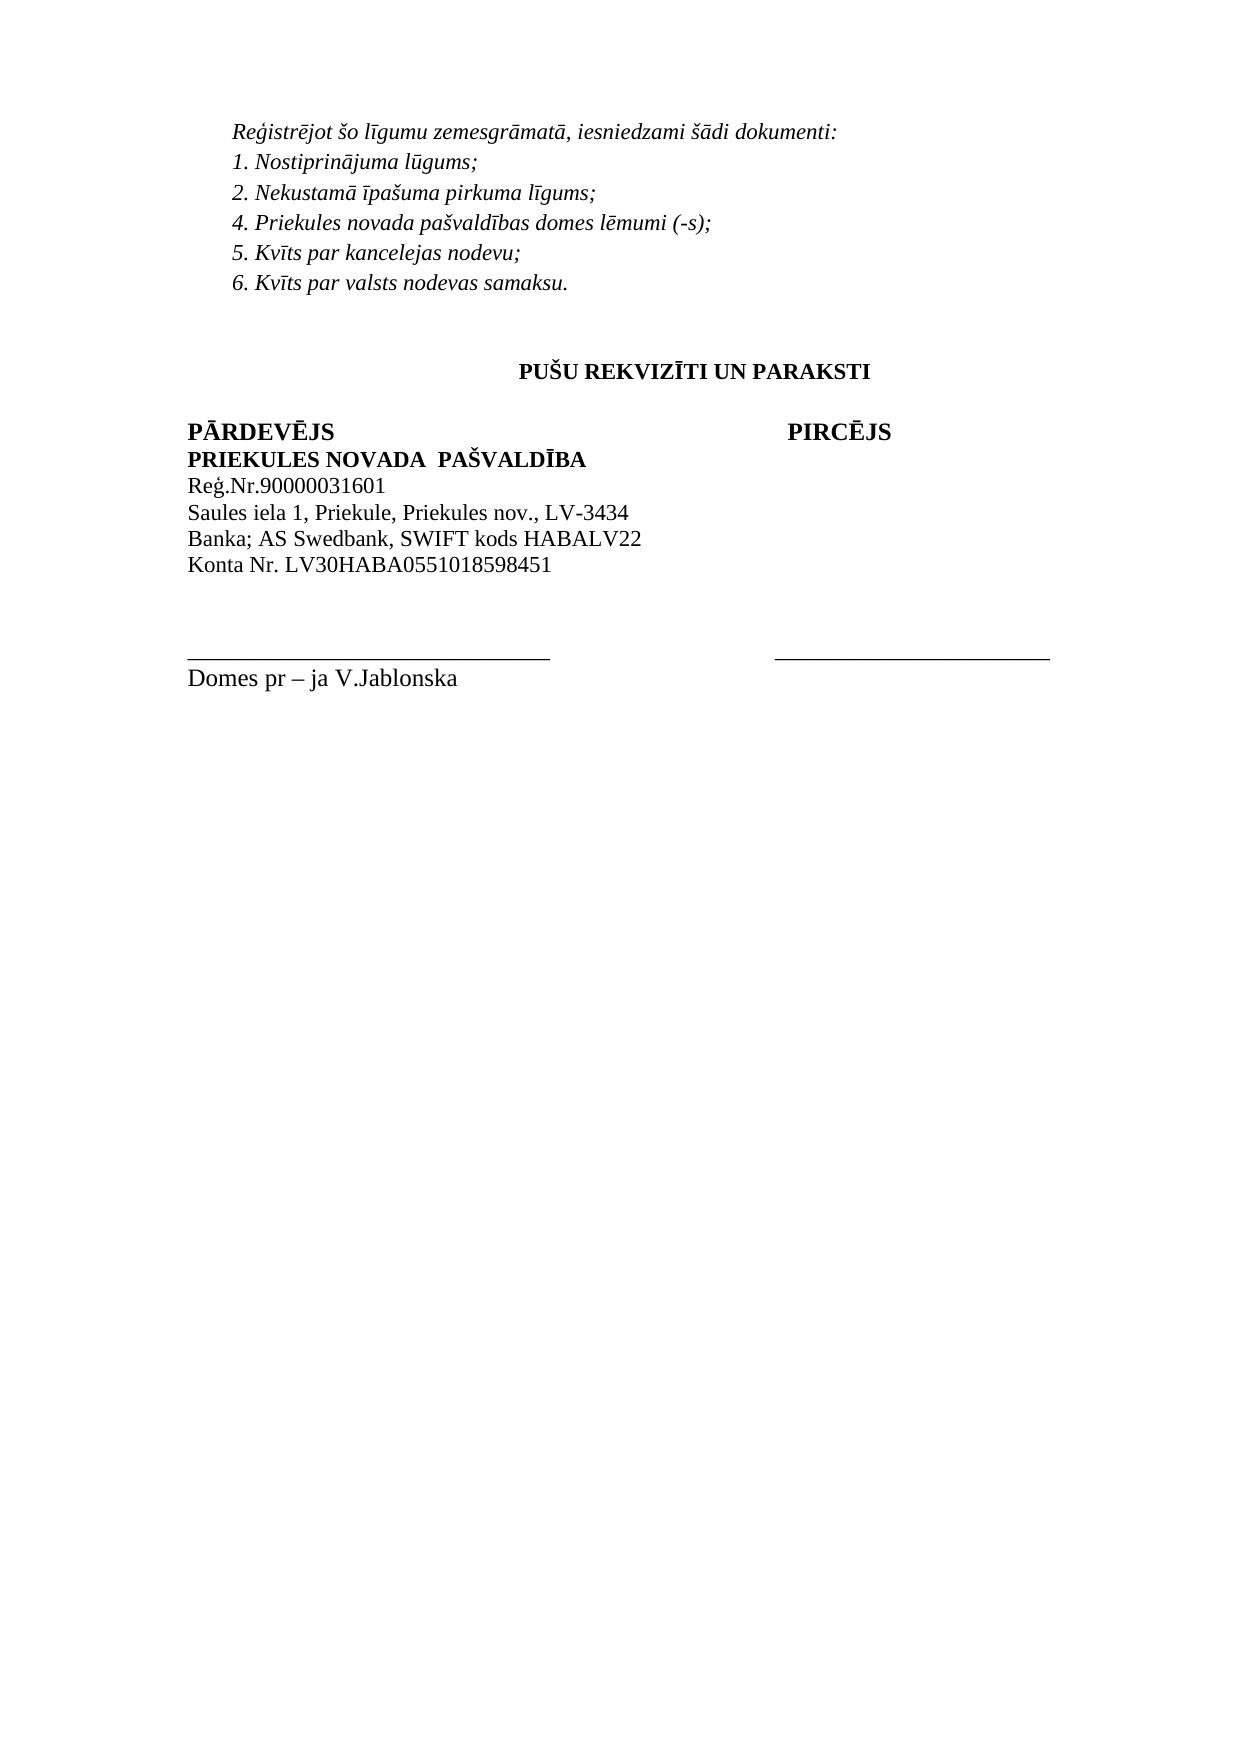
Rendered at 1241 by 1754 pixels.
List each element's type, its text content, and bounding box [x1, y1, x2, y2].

text _____________________________ ______________________ [187, 634, 1158, 663]
text PĀRDEVĒJS PIRCĒJS [187, 417, 1158, 446]
text PUŠU REKVIZĪTI UN PARAKSTI [187, 358, 1158, 385]
text Domes pr – ja V.Jablonska [187, 663, 1158, 692]
text PRIEKULES NOVADA PAŠVALDĪBA [187, 446, 1158, 472]
text 4. Priekules novada pašvaldības domes lēmumi (-s); [187, 209, 1158, 235]
text Reģistrējot šo līgumu zemesgrāmatā, iesniedzami šādi dokumenti: [187, 118, 1158, 144]
text 2. Nekustamā īpašuma pirkuma līgums; [187, 178, 1158, 205]
text Konta Nr. LV30HABA0551018598451 [187, 551, 1158, 578]
text Reģ.Nr.90000031601 [187, 472, 1158, 499]
text Banka; AS Swedbank, SWIFT kods HABALV22 [187, 525, 1158, 551]
text 5. Kvīts par kancelejas nodevu; [187, 239, 1158, 265]
text 1. Nostiprinājuma lūgums; [187, 148, 1158, 175]
text Saules iela 1, Priekule, Priekules nov., LV-3434 [187, 499, 1158, 525]
text 6. Kvīts par valsts nodevas samaksu. [187, 269, 1158, 296]
